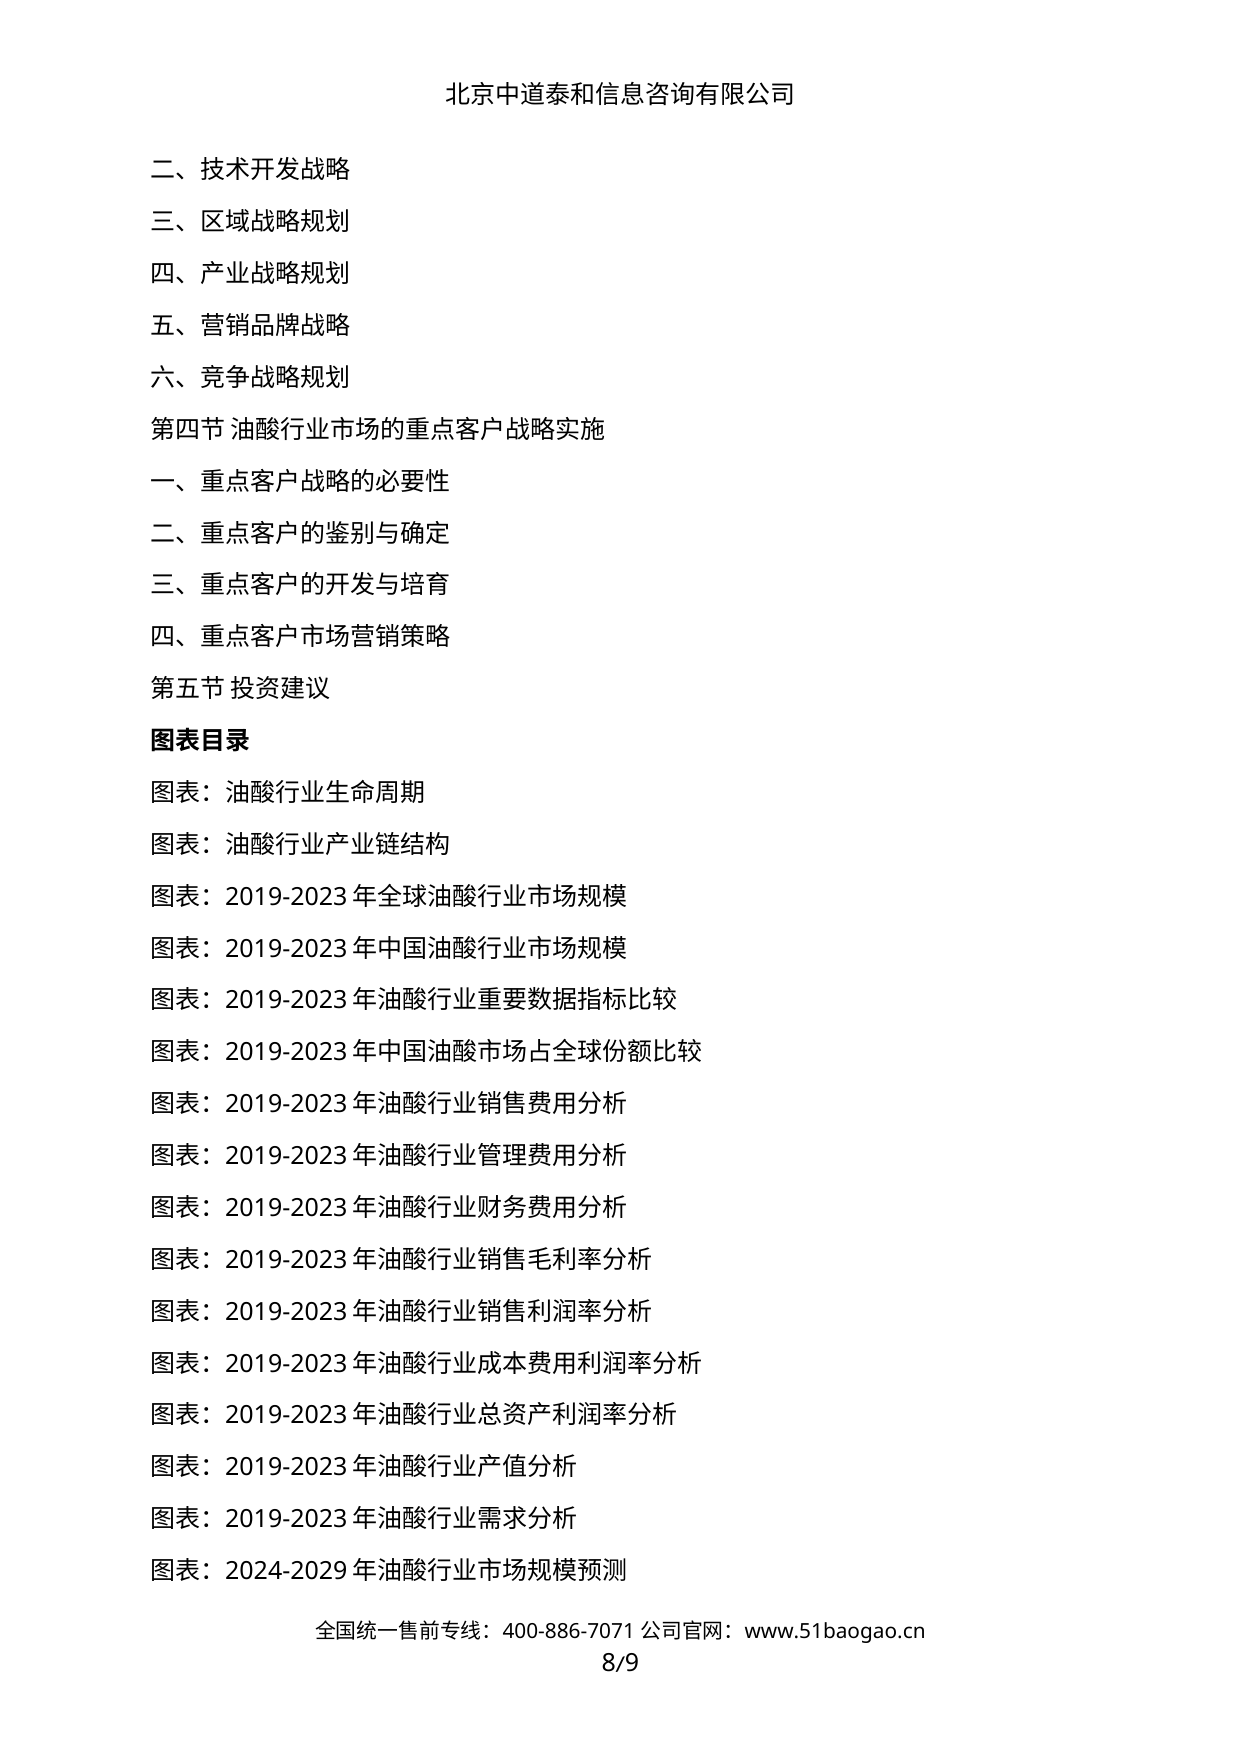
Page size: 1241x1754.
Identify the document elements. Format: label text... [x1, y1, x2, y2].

text 图表：2019-2023年中国油酸行业市场规模 [150, 928, 1090, 964]
text 图表：2019-2023年油酸行业产值分析 [150, 1447, 1090, 1483]
text 二、技术开发战略 [150, 150, 1090, 186]
text 图表：2019-2023年油酸行业需求分析 [150, 1499, 1090, 1535]
text 六、竞争战略规划 [150, 357, 1090, 394]
text 第五节 投资建议 [150, 669, 1090, 705]
text 图表：2019-2023年油酸行业成本费用利润率分析 [150, 1343, 1090, 1379]
text 一、重点客户战略的必要性 [150, 461, 1090, 497]
text 图表：2019-2023年油酸行业销售毛利率分析 [150, 1239, 1090, 1276]
text 三、区域战略规划 [150, 202, 1090, 238]
text 图表：2019-2023年油酸行业总资产利润率分析 [150, 1395, 1090, 1431]
text 图表：油酸行业产业链结构 [150, 824, 1090, 861]
text 三、重点客户的开发与培育 [150, 565, 1090, 601]
text 图表：2019-2023年油酸行业管理费用分析 [150, 1136, 1090, 1172]
text 图表：2019-2023年油酸行业销售利润率分析 [150, 1291, 1090, 1327]
text 第四节 油酸行业市场的重点客户战略实施 [150, 409, 1090, 446]
text 四、产业战略规划 [150, 254, 1090, 290]
text 图表目录 [150, 721, 1090, 757]
text 二、重点客户的鉴别与确定 [150, 513, 1090, 549]
text 图表：2019-2023年油酸行业销售费用分析 [150, 1084, 1090, 1120]
text 五、营销品牌战略 [150, 306, 1090, 342]
text 图表：2019-2023年油酸行业重要数据指标比较 [150, 980, 1090, 1016]
text 四、重点客户市场营销策略 [150, 617, 1090, 653]
text 图表：油酸行业生命周期 [150, 772, 1090, 809]
text 图表：2024-2029年油酸行业市场规模预测 [150, 1551, 1090, 1587]
text 图表：2019-2023年全球油酸行业市场规模 [150, 876, 1090, 912]
text 图表：2019-2023年中国油酸市场占全球份额比较 [150, 1032, 1090, 1068]
text 图表：2019-2023年油酸行业财务费用分析 [150, 1187, 1090, 1224]
